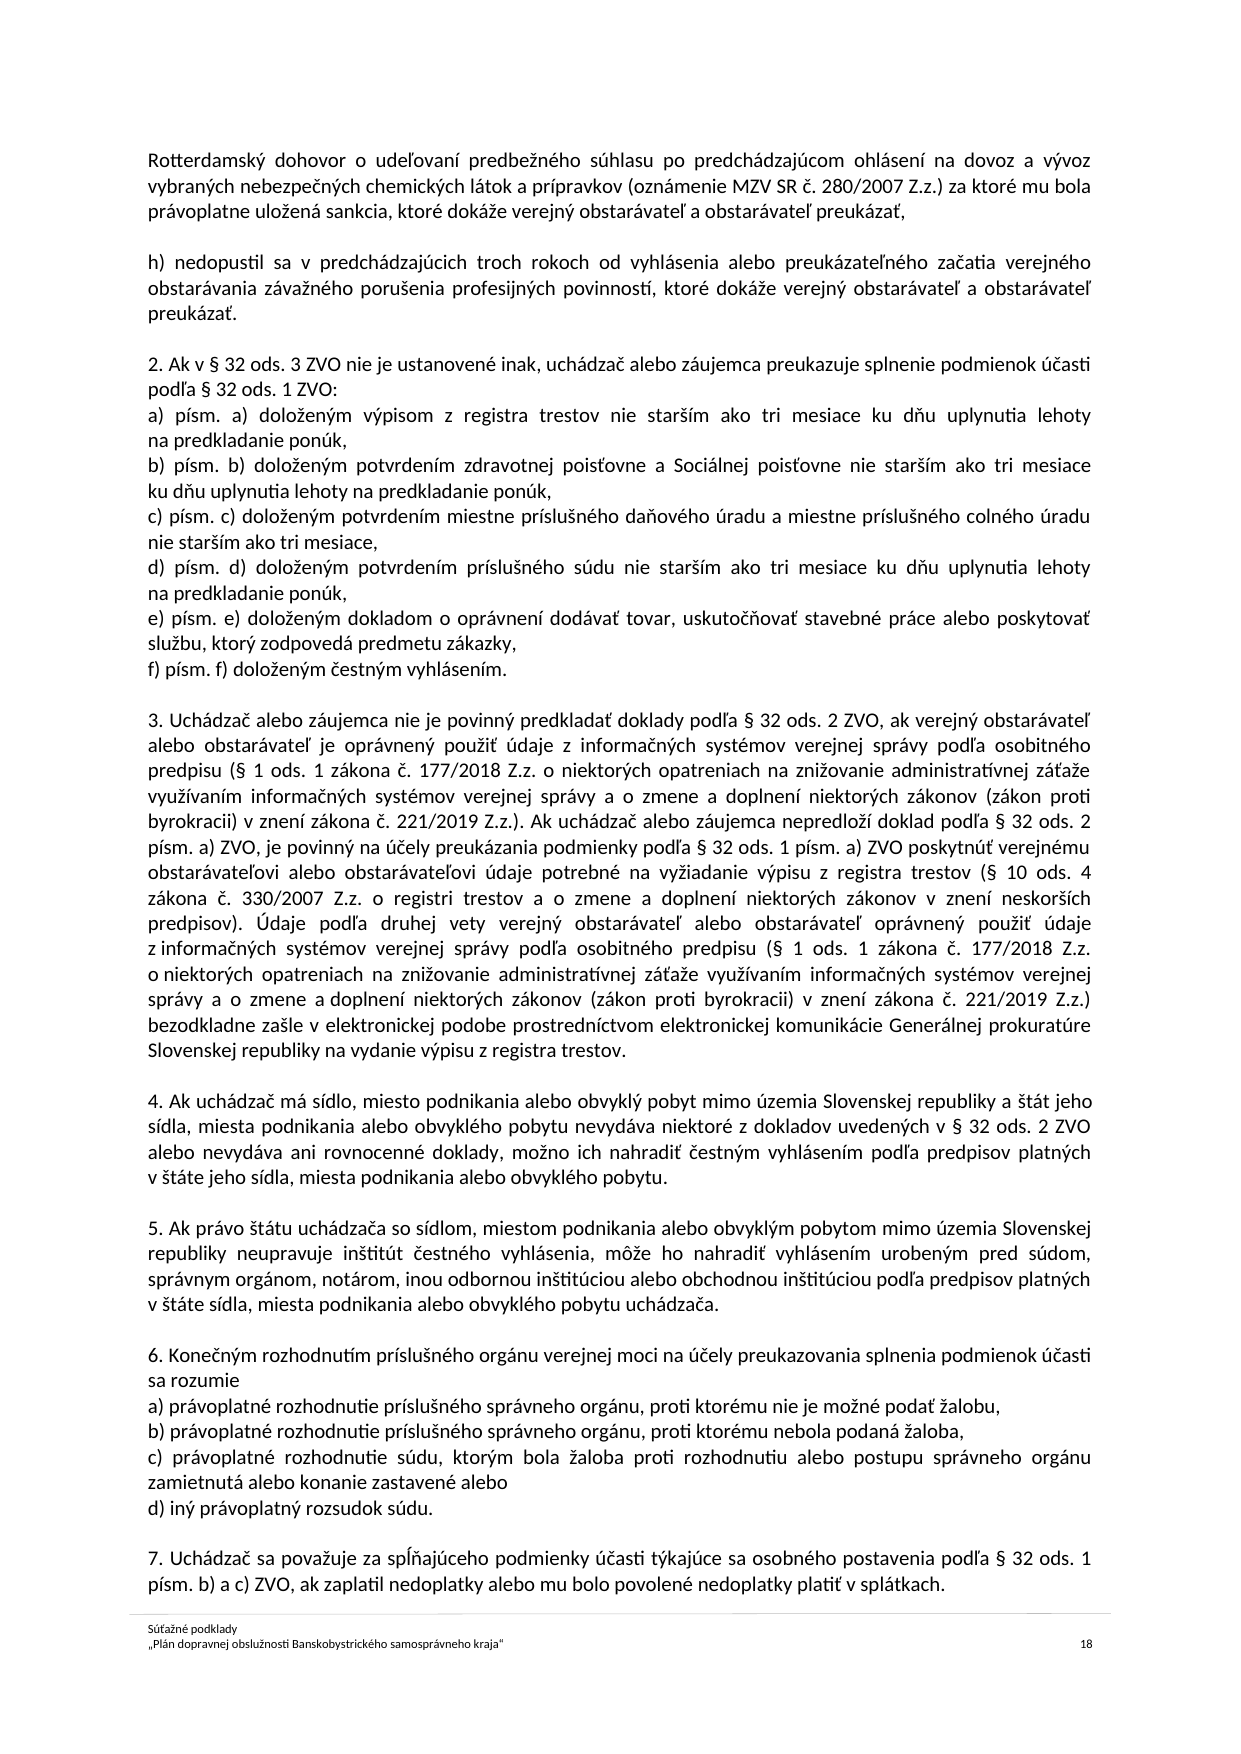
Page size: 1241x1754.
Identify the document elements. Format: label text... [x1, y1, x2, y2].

text a) písm. a) doloženým výpisom z registra trestov nie starším ako tri mesiace ku dňu uplynutia lehoty na predkladanie ponúk, [148, 402, 1093, 453]
text a) právoplatné rozhodnutie príslušného správneho orgánu, proti ktorému nie je možné podať žalobu, [148, 1393, 1093, 1418]
text c) právoplatné rozhodnutie súdu, ktorým bola žaloba proti rozhodnutiu alebo postupu správneho orgánu zamietnutá alebo konanie zastavené alebo [148, 1444, 1093, 1495]
text 2. Ak v § 32 ods. 3 ZVO nie je ustanovené inak, uchádzač alebo záujemca preukazuje splnenie podmienok účasti podľa § 32 ods. 1 ZVO: [148, 351, 1093, 402]
text 5. Ak právo štátu uchádzača so sídlom, miestom podnikania alebo obvyklým pobytom mimo územia Slovenskej republiky neupravuje inštitút čestného vyhlásenia, môže ho nahradiť vyhlásením urobeným pred súdom, správnym orgánom, notárom, inou odbornou inštitúciou alebo obchodnou inštitúciou podľa predpisov platných v štáte sídla, miesta podnikania alebo obvyklého pobytu uchádzača. [148, 1215, 1093, 1317]
text 6. Konečným rozhodnutím príslušného orgánu verejnej moci na účely preukazovania splnenia podmienok účasti sa rozumie [148, 1342, 1093, 1393]
text 7. Uchádzač sa považuje za spĺňajúceho podmienky účasti týkajúce sa osobného postavenia podľa § 32 ods. 1 písm. b) a c) ZVO, ak zaplatil nedoplatky alebo mu bolo povolené nedoplatky platiť v splátkach. [148, 1546, 1093, 1596]
text d) iný právoplatný rozsudok súdu. [148, 1495, 1093, 1520]
text b) právoplatné rozhodnutie príslušného správneho orgánu, proti ktorému nebola podaná žaloba, [148, 1418, 1093, 1444]
text h) nedopustil sa v predchádzajúcich troch rokoch od vyhlásenia alebo preukázateľného začatia verejného obstarávania závažného porušenia profesijných povinností, ktoré dokáže verejný obstarávateľ a obstarávateľ preukázať. [148, 249, 1093, 326]
text d) písm. d) doloženým potvrdením príslušného súdu nie starším ako tri mesiace ku dňu uplynutia lehoty na predkladanie ponúk, [148, 554, 1093, 605]
text f) písm. f) doloženým čestným vyhlásením. [148, 656, 1093, 681]
text e) písm. e) doloženým dokladom o oprávnení dodávať tovar, uskutočňovať stavebné práce alebo poskytovať službu, ktorý zodpovedá predmetu zákazky, [148, 605, 1093, 656]
text 4. Ak uchádzač má sídlo, miesto podnikania alebo obvyklý pobyt mimo územia Slovenskej republiky a štát jeho sídla, miesta podnikania alebo obvyklého pobytu nevydáva niektoré z dokladov uvedených v § 32 ods. 2 ZVO alebo nevydáva ani rovnocenné doklady, možno ich nahradiť čestným vyhlásením podľa predpisov platných v štáte jeho sídla, miesta podnikania alebo obvyklého pobytu. [148, 1088, 1093, 1190]
text 3. Uchádzač alebo záujemca nie je povinný predkladať doklady podľa § 32 ods. 2 ZVO, ak verejný obstarávateľ alebo obstarávateľ je oprávnený použiť údaje z informačných systémov verejnej správy podľa osobitného predpisu (§ 1 ods. 1 zákona č. 177/2018 Z.z. o niektorých opatreniach na znižovanie administratívnej záťaže využívaním informačných systémov verejnej správy a o zmene a doplnení niektorých zákonov (zákon proti byrokracii) v znení zákona č. 221/2019 Z.z.). Ak uchádzač alebo záujemca nepredloží doklad podľa § 32 ods. 2 písm. a) ZVO, je povinný na účely preukázania podmienky podľa § 32 ods. 1 písm. a) ZVO poskytnúť verejnému obstarávateľovi alebo obstarávateľovi údaje potrebné na vyžiadanie výpisu z registra trestov (§ 10 ods. 4 zákona č. 330/2007 Z.z. o registri trestov a o zmene a doplnení niektorých zákonov v znení neskorších predpisov). Údaje podľa druhej vety verejný obstarávateľ alebo obstarávateľ oprávnený použiť údaje z informačných systémov verejnej správy podľa osobitného predpisu (§ 1 ods. 1 zákona č. 177/2018 Z.z. o niektorých opatreniach na znižovanie administratívnej záťaže využívaním informačných systémov verejnej správy a o zmene a doplnení niektorých zákonov (zákon proti byrokracii) v znení zákona č. 221/2019 Z.z.) bezodkladne zašle v elektronickej podobe prostredníctvom elektronickej komunikácie Generálnej prokuratúre Slovenskej republiky na vydanie výpisu z registra trestov. [148, 707, 1093, 1063]
text c) písm. c) doloženým potvrdením miestne príslušného daňového úradu a miestne príslušného colného úradu nie starším ako tri mesiace, [148, 503, 1093, 554]
text b) písm. b) doloženým potvrdením zdravotnej poisťovne a Sociálnej poisťovne nie starším ako tri mesiace ku dňu uplynutia lehoty na predkladanie ponúk, [148, 453, 1093, 503]
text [148, 148, 1093, 224]
